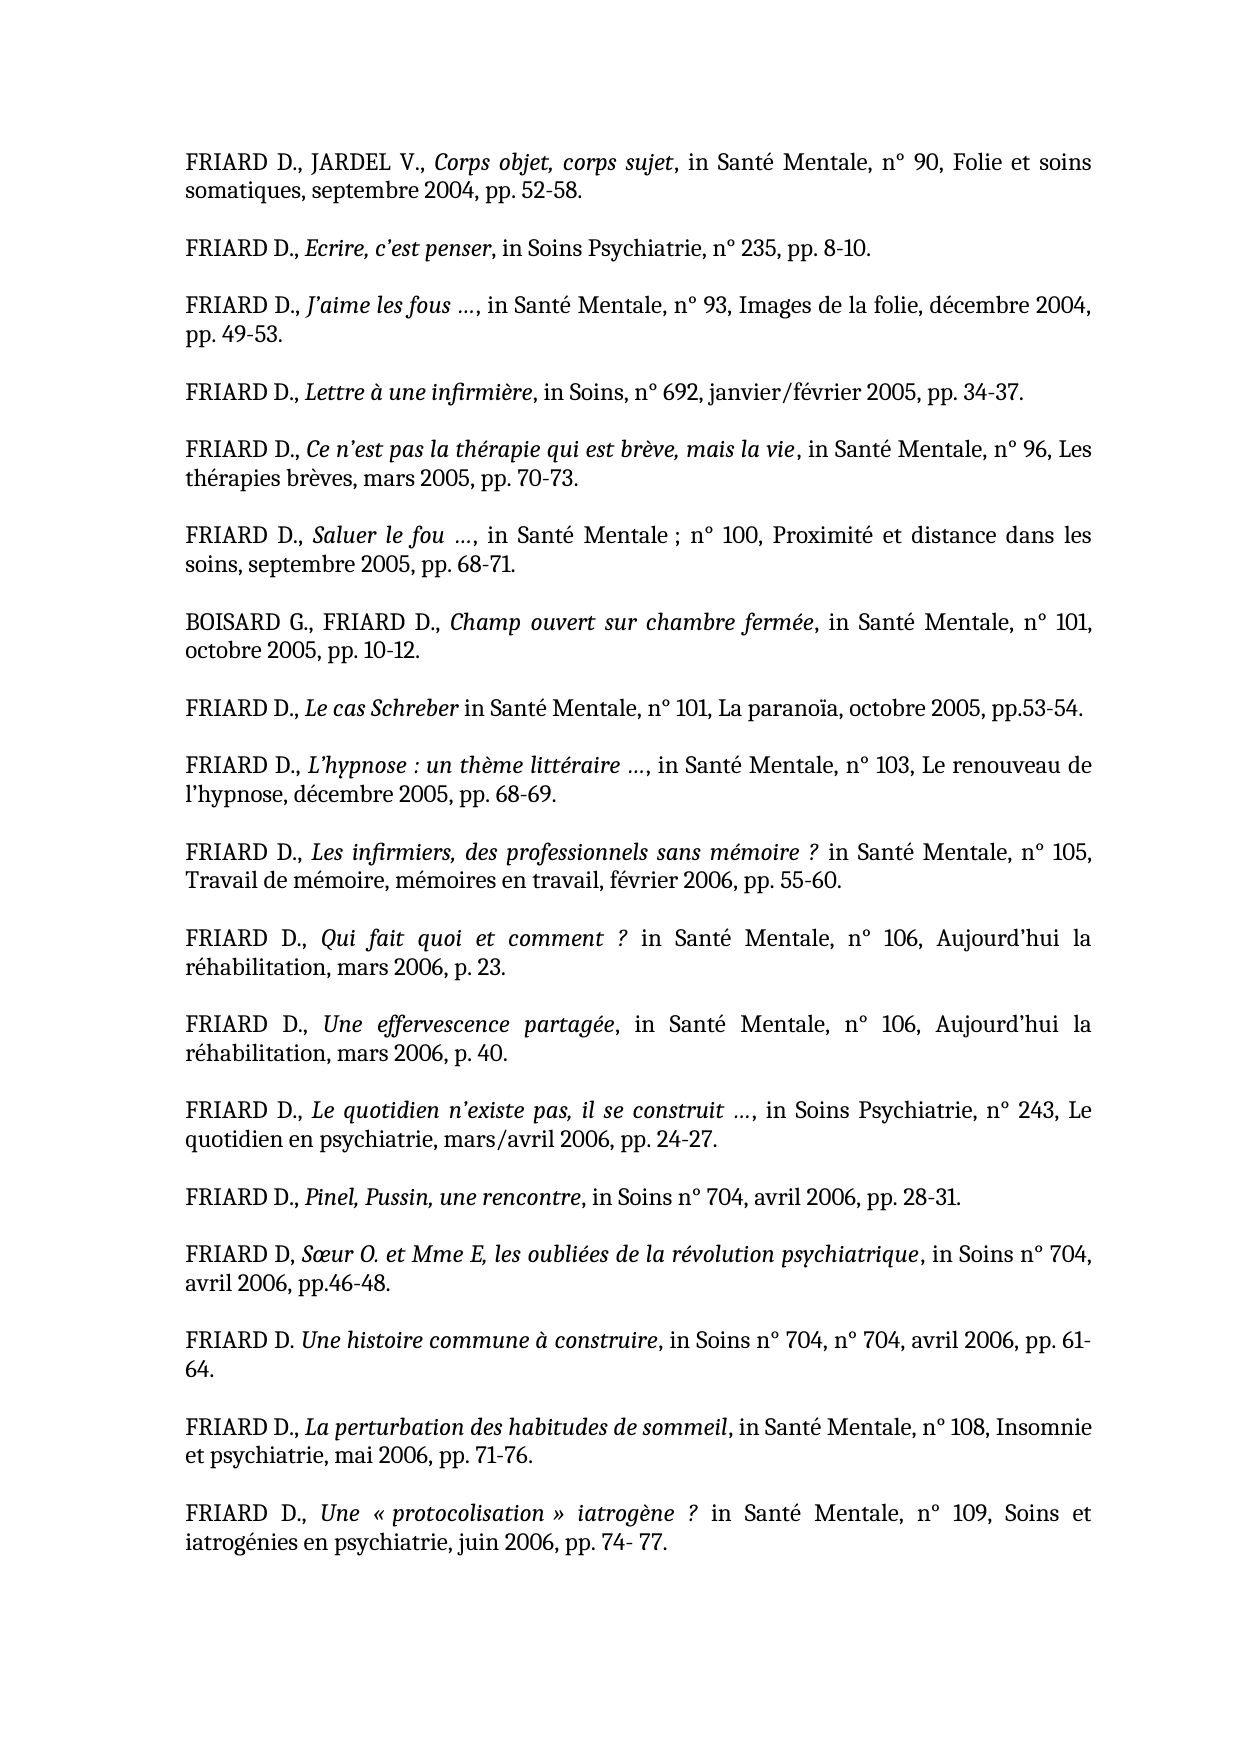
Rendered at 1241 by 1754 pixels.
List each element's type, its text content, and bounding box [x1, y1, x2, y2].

text FRIARD D., J’aime les fous …, in Santé Mentale, n° 93, Images de la folie, décembre 2004, pp. 49-53. [185, 291, 1093, 349]
text FRIARD D., Ce n’est pas la thérapie qui est brève, mais la vie, in Santé Mentale, n° 96, Les thérapies brèves, mars 2005, pp. 70-73. [185, 435, 1093, 493]
text FRIARD D., JARDEL V., Corps objet, corps sujet, in Santé Mentale, n° 90, Folie et soins somatiques, septembre 2004, pp. 52-58. [185, 148, 1093, 205]
text FRIARD D. Une histoire commune à construire, in Soins n° 704, n° 704, avril 2006, pp. 61-64. [185, 1326, 1093, 1384]
text FRIARD D., L’hypnose : un thème littéraire …, in Santé Mentale, n° 103, Le renouveau de l’hypnose, décembre 2005, pp. 68-69. [185, 751, 1093, 809]
text FRIARD D, Sœur O. et Mme E, les oubliées de la révolution psychiatrique, in Soins n° 704, avril 2006, pp.46-48. [185, 1240, 1093, 1298]
text FRIARD D., Le quotidien n’existe pas, il se construit …, in Soins Psychiatrie, n° 243, Le quotidien en psychiatrie, mars/avril 2006, pp. 24-27. [185, 1096, 1093, 1154]
text FRIARD D., Une « protocolisation » iatrogène ? in Santé Mentale, n° 109, Soins et iatrogénies en psychiatrie, juin 2006, pp. 74- 77. [185, 1499, 1093, 1556]
text FRIARD D., Qui fait quoi et comment ? in Santé Mentale, n° 106, Aujourd’hui la réhabilitation, mars 2006, p. 23. [185, 924, 1093, 981]
text FRIARD D., Les infirmiers, des professionnels sans mémoire ? in Santé Mentale, n° 105, Travail de mémoire, mémoires en travail, février 2006, pp. 55-60. [185, 838, 1093, 895]
text FRIARD D., Ecrire, c’est penser, in Soins Psychiatrie, n° 235, pp. 8-10. [185, 234, 1093, 263]
text FRIARD D., Le cas Schreber in Santé Mentale, n° 101, La paranoïa, octobre 2005, pp.53-54. [185, 694, 1093, 723]
text FRIARD D., Saluer le fou …, in Santé Mentale ; n° 100, Proximité et distance dans les soins, septembre 2005, pp. 68-71. [185, 521, 1093, 579]
text FRIARD D., Pinel, Pussin, une rencontre, in Soins n° 704, avril 2006, pp. 28-31. [185, 1183, 1093, 1211]
text FRIARD D., Lettre à une infirmière, in Soins, n° 692, janvier/février 2005, pp. 34-37. [185, 378, 1093, 406]
text FRIARD D., Une effervescence partagée, in Santé Mentale, n° 106, Aujourd’hui la réhabilitation, mars 2006, p. 40. [185, 1010, 1093, 1068]
text BOISARD G., FRIARD D., Champ ouvert sur chambre fermée, in Santé Mentale, n° 101, octobre 2005, pp. 10-12. [185, 608, 1093, 665]
text FRIARD D., La perturbation des habitudes de sommeil, in Santé Mentale, n° 108, Insomnie et psychiatrie, mai 2006, pp. 71-76. [185, 1413, 1093, 1470]
